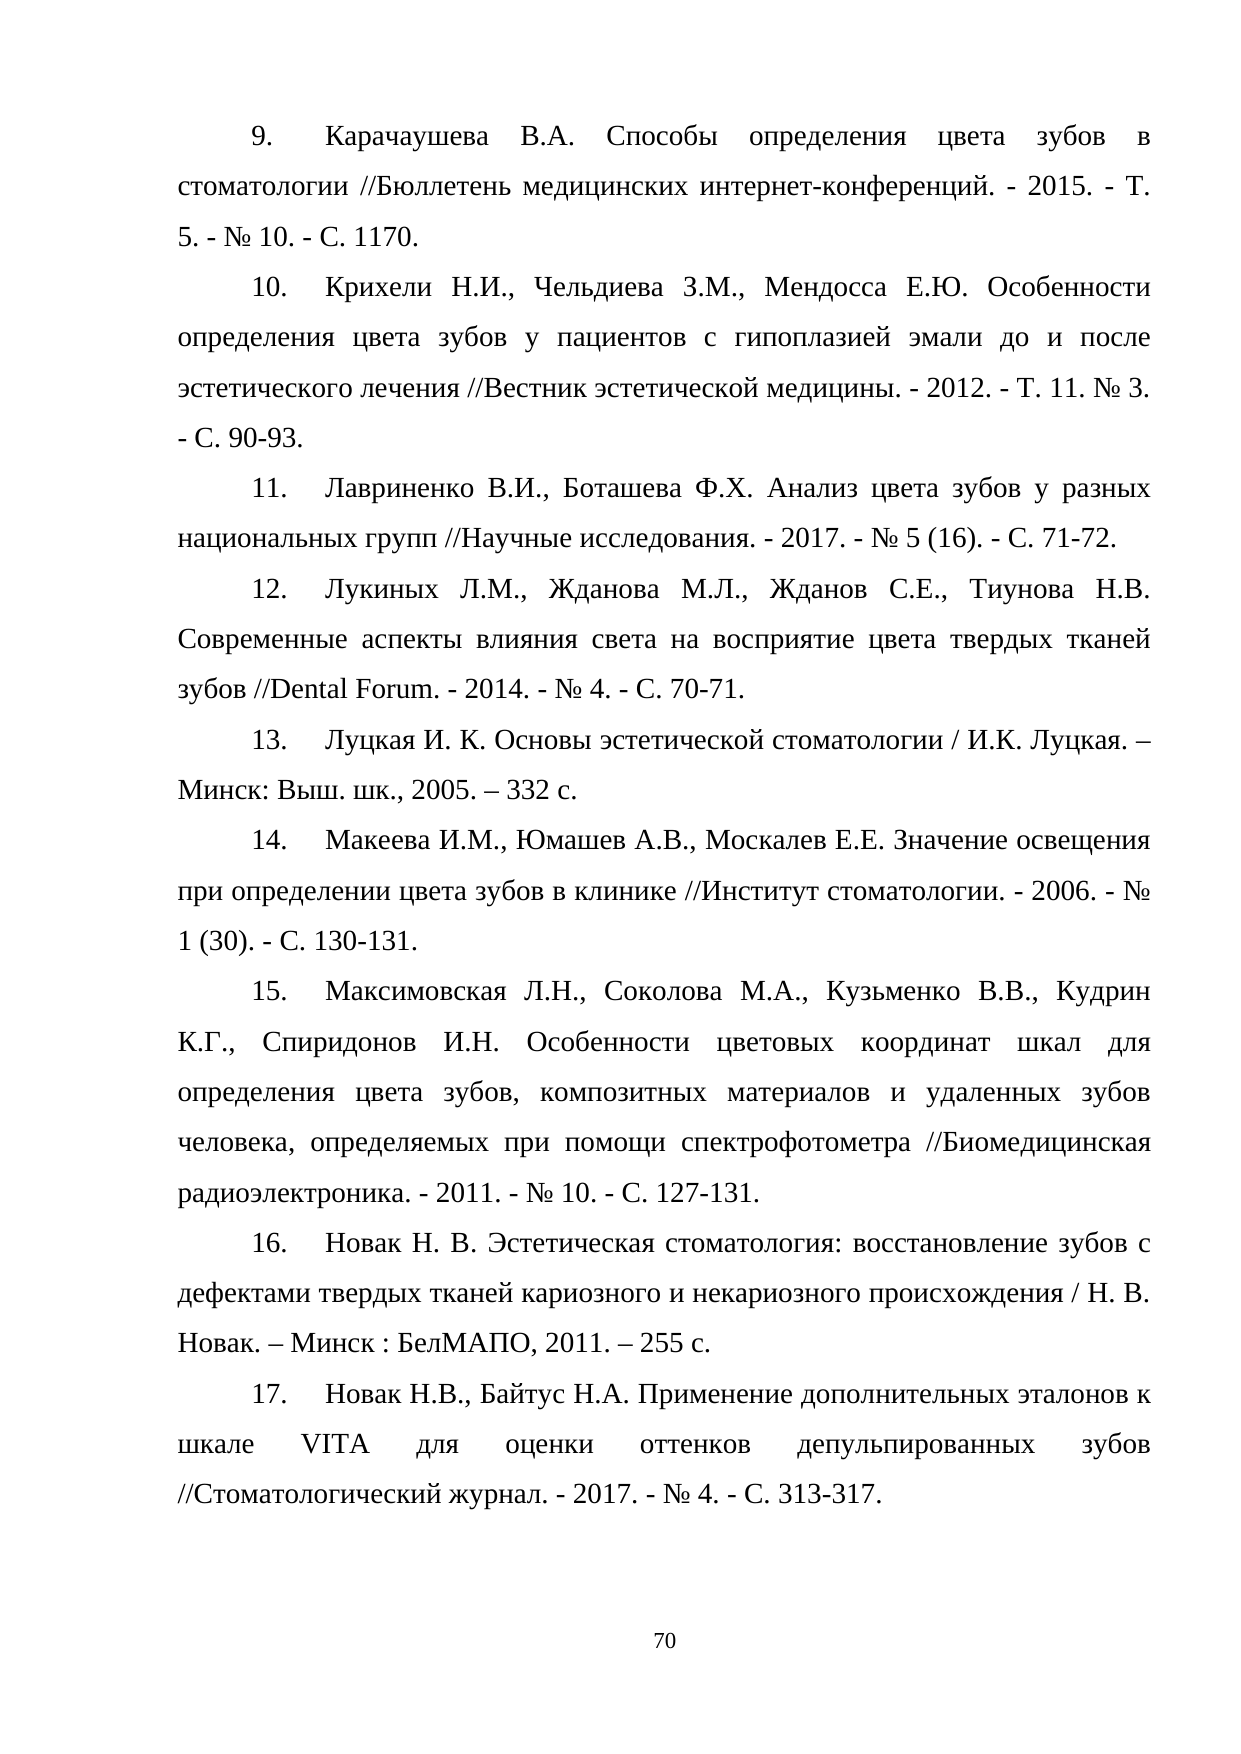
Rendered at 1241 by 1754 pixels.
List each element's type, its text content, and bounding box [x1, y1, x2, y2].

list Новак Н.В., Байтус Н.А. Применение дополнительных эталонов к шкале VITA для оценки оттенков депульпированных зубов //Стоматологический журнал. - 2017. - № 4. - С. 313-317. [177, 1376, 1152, 1510]
list Карачаушева В.А. Способы определения цвета зубов в стоматологии //Бюллетень медицинских интернет-конференций. - 2015. - Т. 5. - № 10. - С. 1170. [177, 118, 1152, 252]
list Луцкая И. К. Основы эстетической стоматологии / И.К. Луцкая. – Минск: Выш. шк., 2005. – 332 с. [177, 722, 1152, 806]
list Крихели Н.И., Чельдиева З.М., Мендосса Е.Ю. Особенности определения цвета зубов у пациентов с гипоплазией эмали до и после эстетического лечения //Вестник эстетической медицины. - 2012. - Т. 11. № 3. - С. 90-93. [177, 269, 1152, 453]
list Макеева И.М., Юмашев А.В., Москалев Е.Е. Значение освещения при определении цвета зубов в клинике //Институт стоматологии. - 2006. - № 1 (30). - С. 130-131. [177, 822, 1152, 957]
list Лукиных Л.М., Жданова М.Л., Жданов С.Е., Тиунова Н.В. Современные аспекты влияния света на восприятие цвета твердых тканей зубов //Dental Forum. - 2014. - № 4. - С. 70-71. [177, 571, 1152, 705]
list Максимовская Л.Н., Соколова М.А., Кузьменко В.В., Кудрин К.Г., Спиридонов И.Н. Особенности цветовых координат шкал для определения цвета зубов, композитных материалов и удаленных зубов человека, определяемых при помощи спектрофотометра //Биомедицинская радиоэлектроника. - 2011. - № 10. - С. 127-131. [177, 973, 1152, 1208]
list Новак Н. В. Эстетическая стоматология: восстановление зубов с дефектами твердых тканей кариозного и некариозного происхождения / Н. В. Новак. – Минск : БелМАПО, 2011. – 255 с. [177, 1225, 1152, 1359]
list Лавриненко В.И., Боташева Ф.Х. Анализ цвета зубов у разных национальных групп //Научные исследования. - 2017. - № 5 (16). - С. 71-72. [177, 470, 1152, 554]
